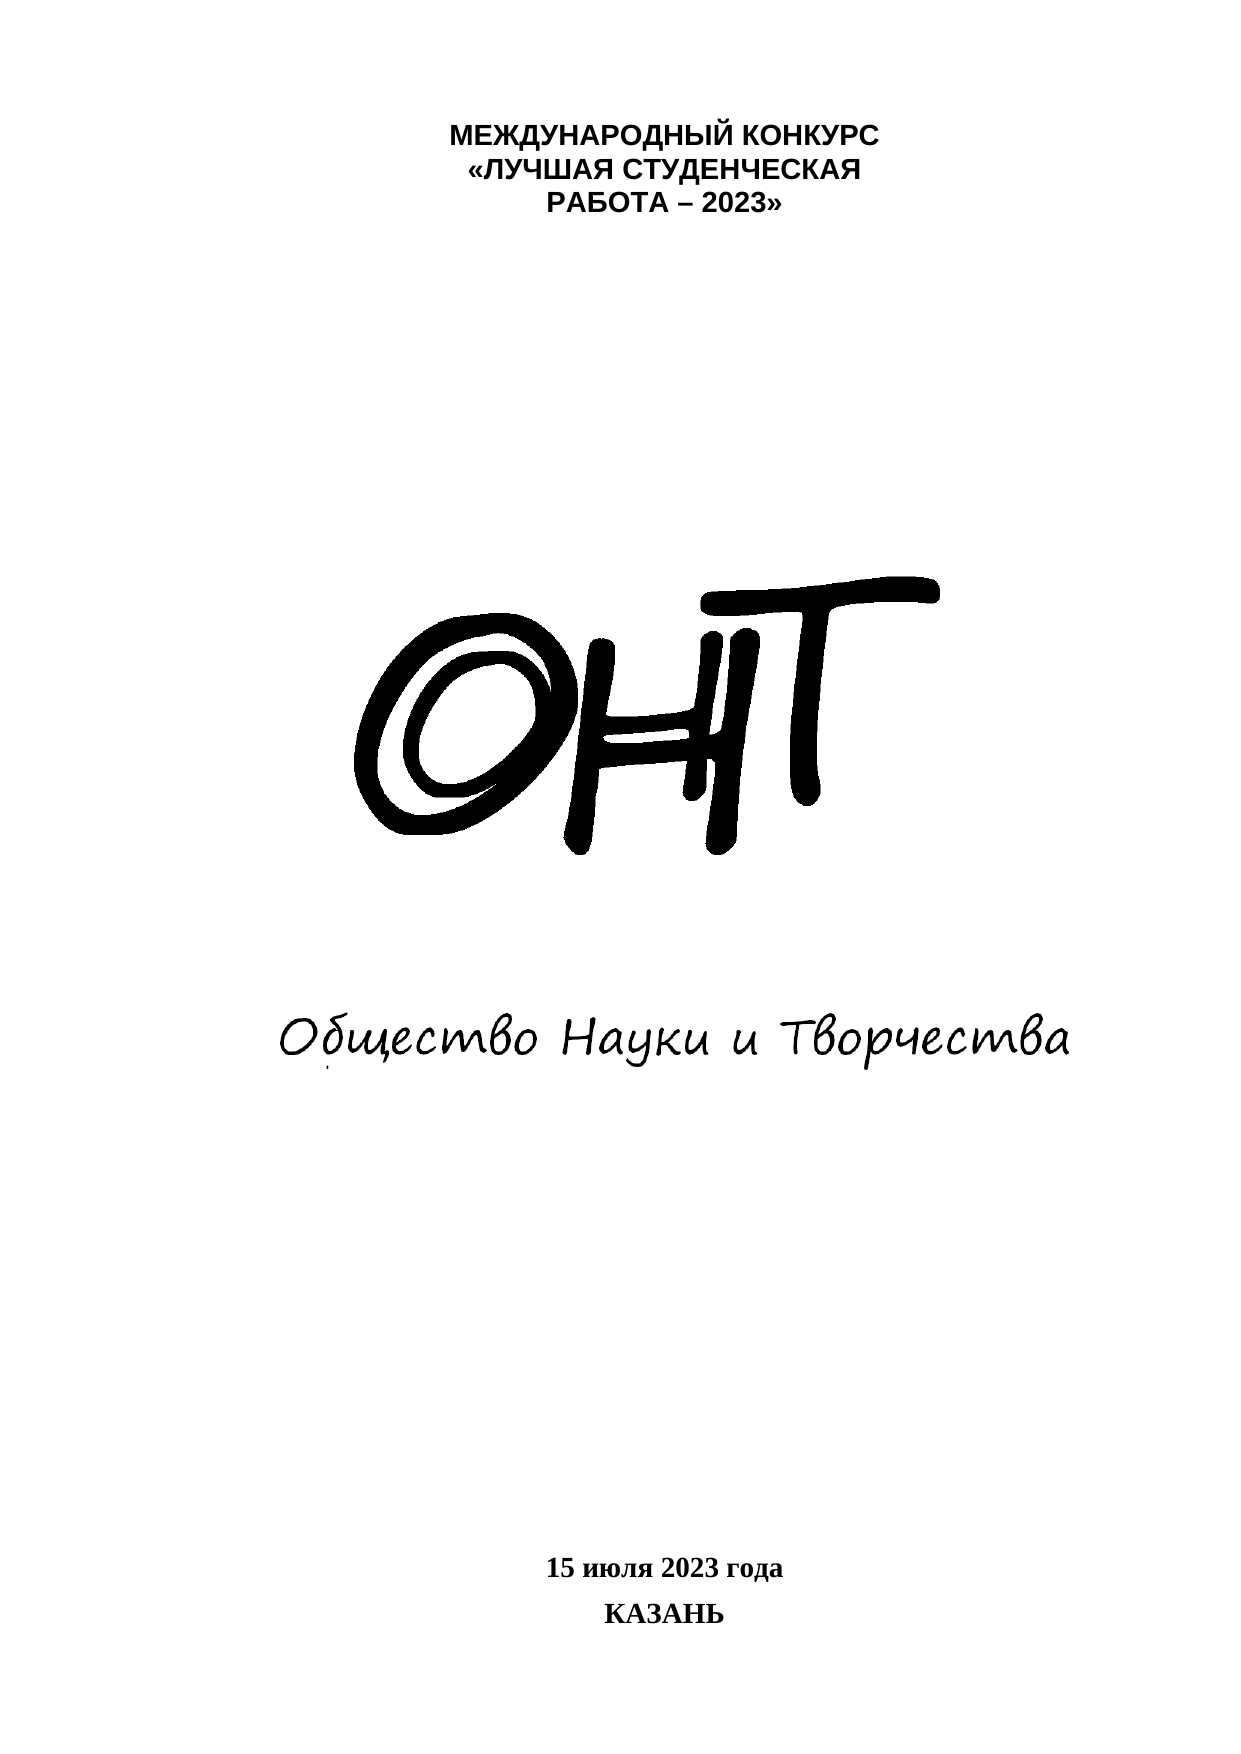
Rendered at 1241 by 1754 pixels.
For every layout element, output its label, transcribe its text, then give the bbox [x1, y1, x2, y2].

text «ЛУЧШАЯ СТУДЕНЧЕСКАЯ [177, 152, 1152, 185]
text МЕЖДУНАРОДНЫЙ КОНКУРС [177, 118, 1152, 152]
text 15 июля 2023 года [177, 1550, 1152, 1583]
text РАБОТА – 2023» [177, 185, 1152, 252]
picture [177, 352, 1152, 1261]
text КАЗАНЬ [59, 1596, 1152, 1629]
